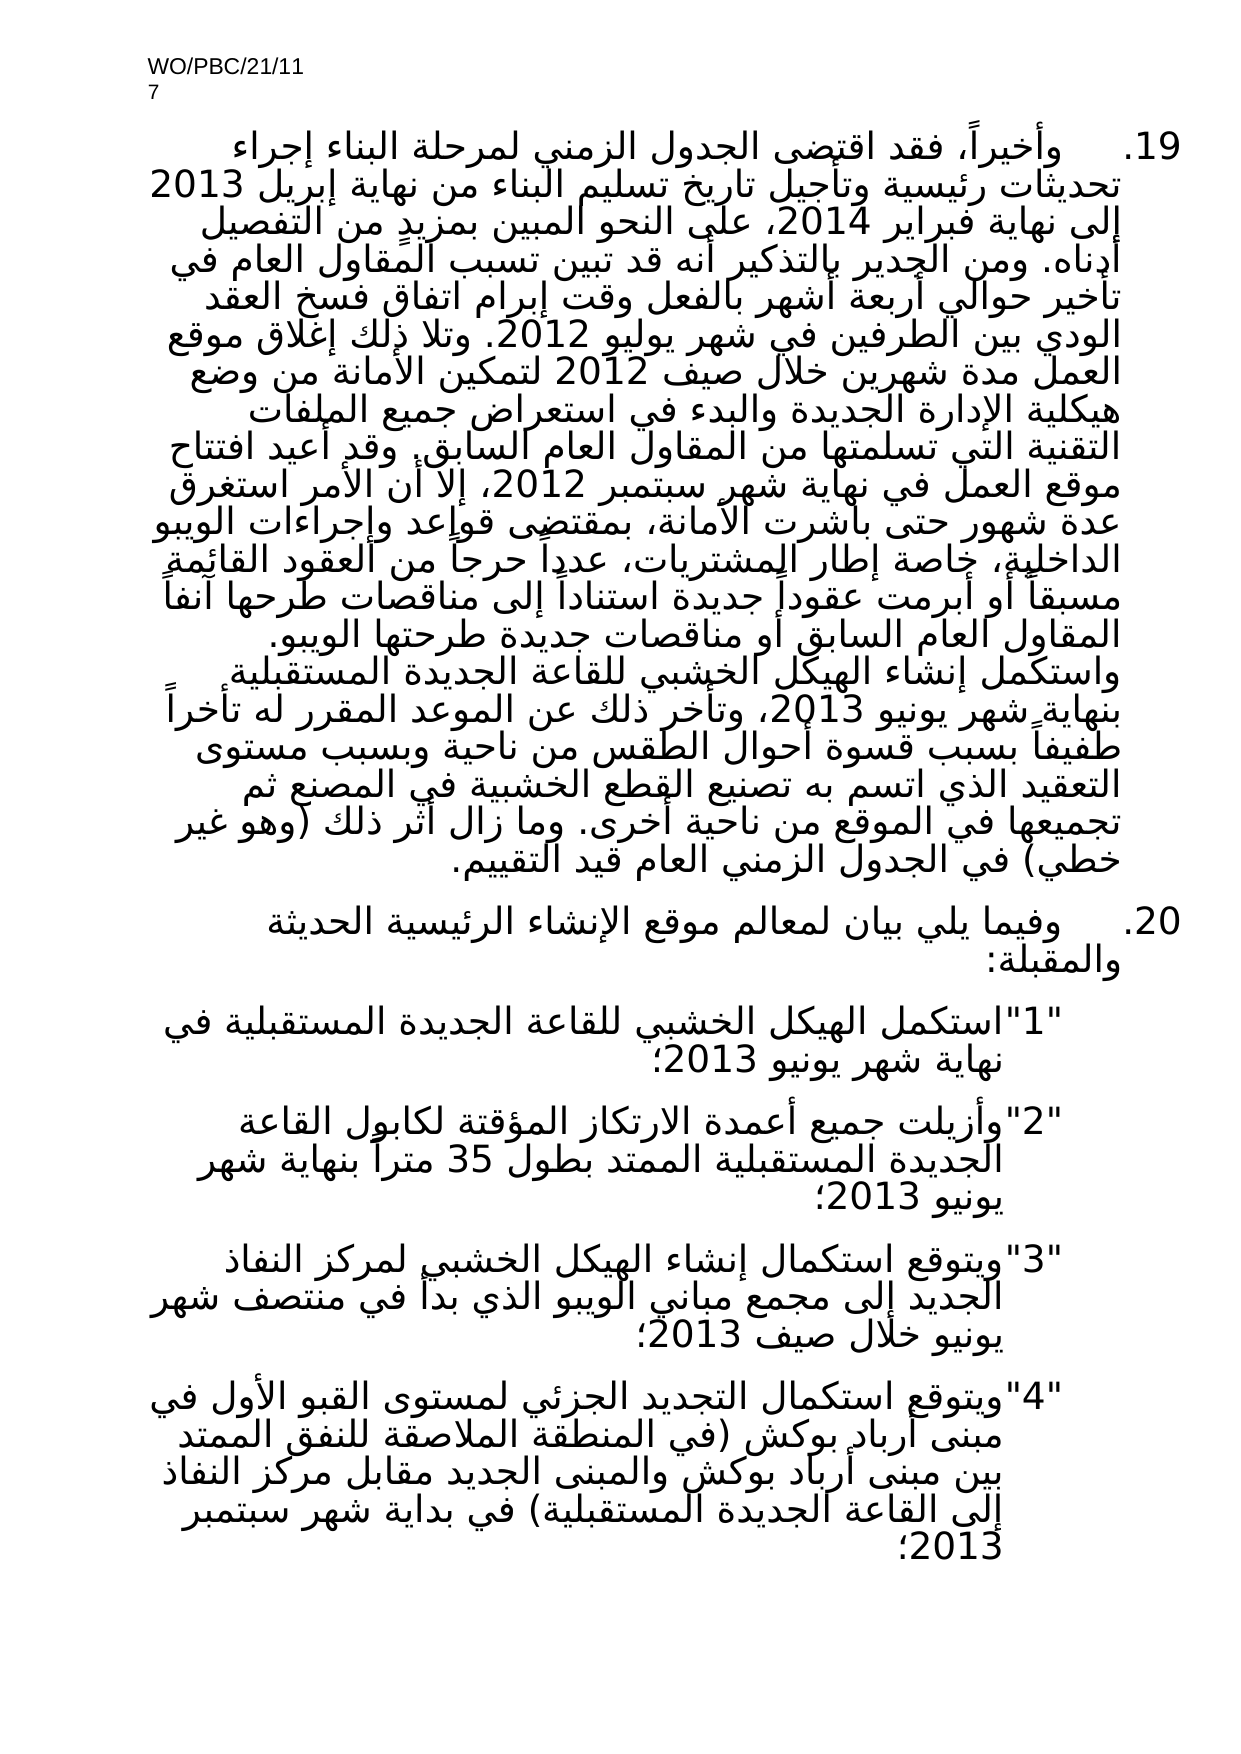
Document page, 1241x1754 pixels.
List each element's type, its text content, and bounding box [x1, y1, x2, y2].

text "2" وأزيلت جميع أعمدة الارتكاز المؤقتة لكابول القاعة الجديدة المستقبلية الممتد بطول 35 متراً بنهاية شهر يونيو 2013؛ [148, 1105, 1063, 1217]
text وأخيراً، فقد اقتضى الجدول الزمني لمرحلة البناء إجراء تحديثات رئيسية وتأجيل تاريخ تسليم البناء من نهاية إبريل 2013 إلى نهاية فبراير 2014، على النحو المبين بمزيدٍ من التفصيل أدناه. ومن الجدير بالتذكير أنه قد تبين تسبب المقاول العام في تأخير حوالي أربعة أشهر بالفعل وقت إبرام اتفاق فسخ العقد الودي بين الطرفين في شهر يوليو 2012. وتلا ذلك إغلاق موقع العمل مدة شهرين خلال صيف 2012 لتمكين الأمانة من وضع هيكلية الإدارة الجديدة والبدء في استعراض جميع الملفات التقنية التي تسلمتها من المقاول العام السابق. وقد أعيد افتتاح موقع العمل في نهاية شهر سبتمبر 2012، إلا أن الأمر استغرق عدة شهور حتى باشرت الأمانة، بمقتضى قواعد وإجراءات الويبو الداخلية، خاصة إطار المشتريات، عدداً حرجاً من العقود القائمة مسبقاً أو أبرمت عقوداً جديدة استناداً إلى مناقصات طرحها آنفاً المقاول العام السابق أو مناقصات جديدة طرحتها الويبو. واستكمل إنشاء الهيكل الخشبي للقاعة الجديدة المستقبلية بنهاية شهر يونيو 2013، وتأخر ذلك عن الموعد المقرر له تأخراً طفيفاً بسبب قسوة أحوال الطقس من ناحية وبسبب مستوى التعقيد الذي اتسم به تصنيع القطع الخشبية في المصنع ثم تجميعها في الموقع من ناحية أخرى. وما زال أثر ذلك (وهو غير خطي) في الجدول الزمني العام قيد التقييم. [148, 130, 1122, 880]
text "1" استكمل الهيكل الخشبي للقاعة الجديدة المستقبلية في نهاية شهر يونيو 2013؛ [148, 1005, 1063, 1080]
text "3" ويتوقع استكمال إنشاء الهيكل الخشبي لمركز النفاذ الجديد إلى مجمع مباني الويبو الذي بدأ في منتصف شهر يونيو خلال صيف 2013؛ [148, 1242, 1063, 1355]
text "4" ويتوقع استكمال التجديد الجزئي لمستوى القبو الأول في مبنى أرباد بوكش (في المنطقة الملاصقة للنفق الممتد بين مبنى أرباد بوكش والمبنى الجديد مقابل مركز النفاذ إلى القاعة الجديدة المستقبلية) في بداية شهر سبتمبر 2013؛ [148, 1380, 1063, 1567]
text وفيما يلي بيان لمعالم موقع الإنشاء الرئيسية الحديثة والمقبلة: [148, 905, 1122, 980]
